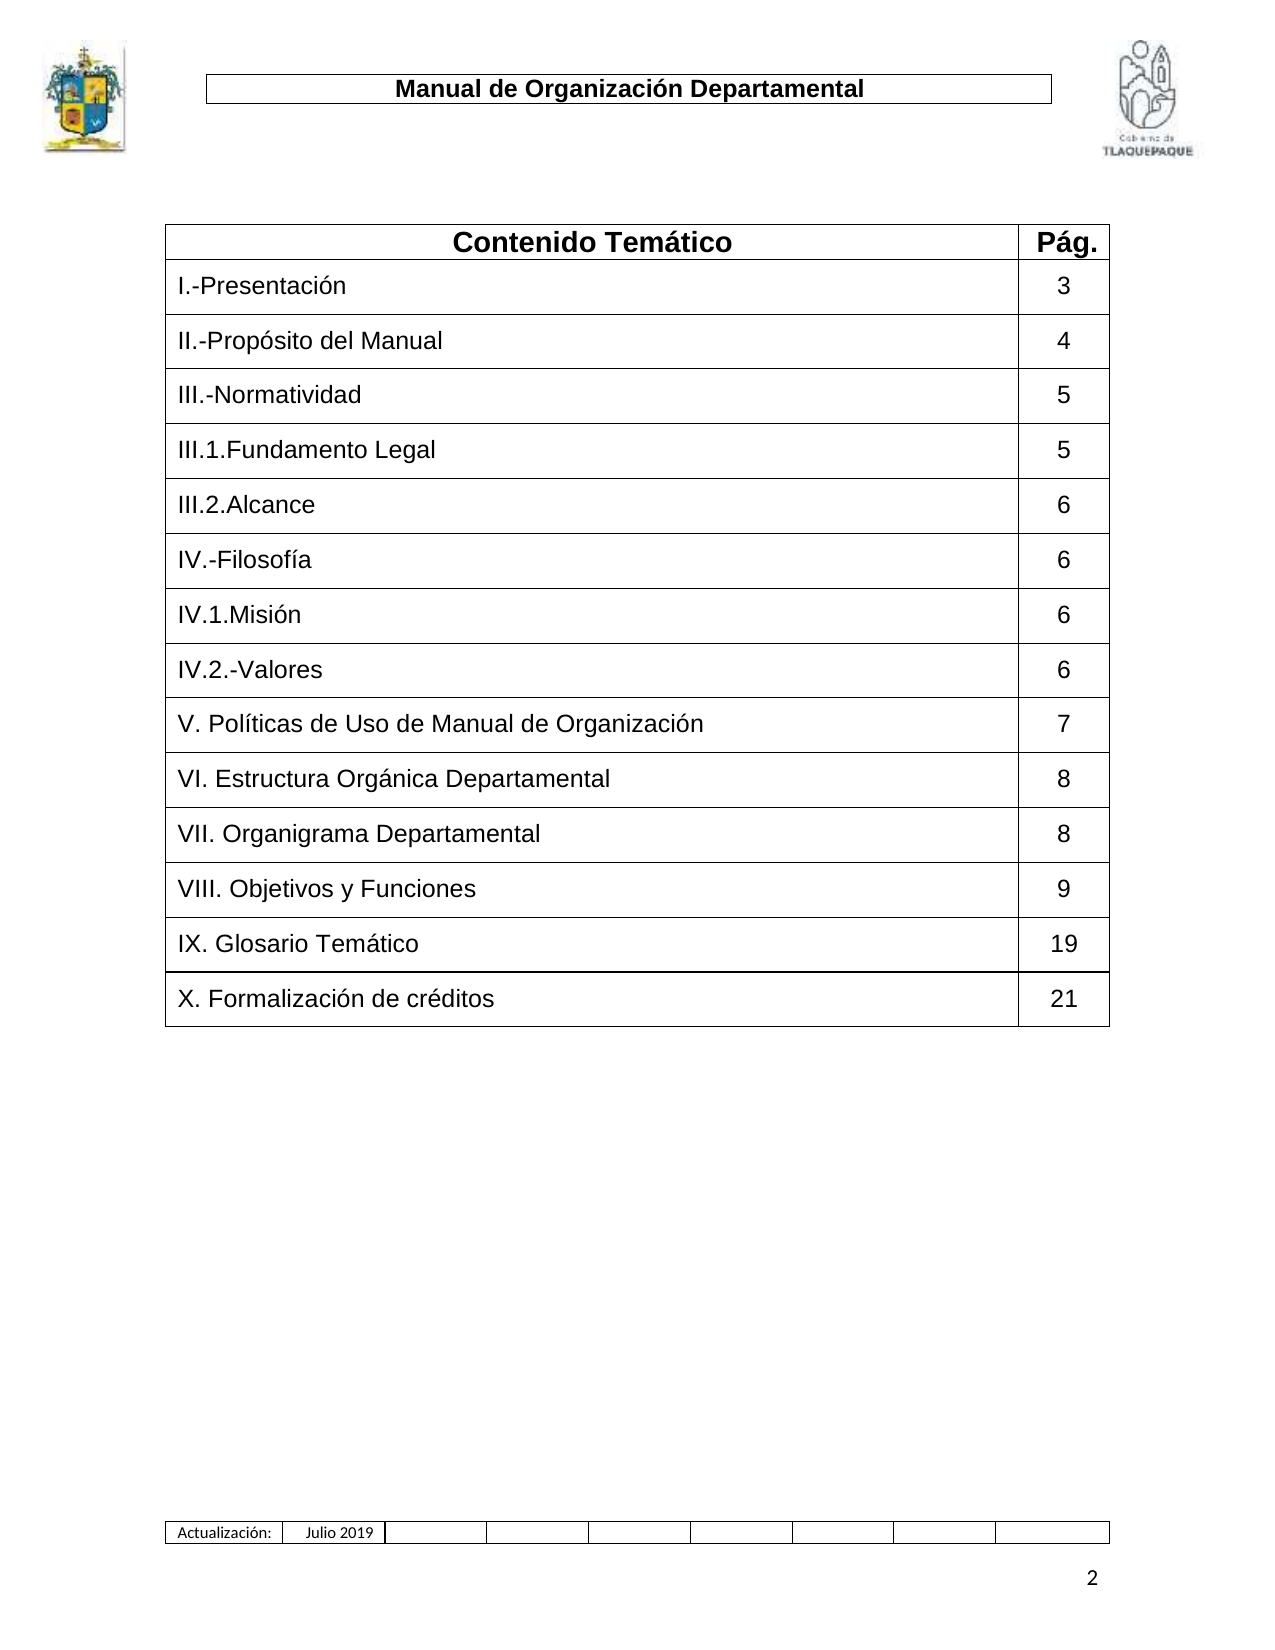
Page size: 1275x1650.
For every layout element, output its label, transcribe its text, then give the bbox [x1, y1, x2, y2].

table_header [386, 1522, 486, 1542]
table_cell VIII. Objetivos y Funciones [166, 863, 1018, 917]
table_cell V. Políticas de Uso de Manual de Organización [166, 698, 1018, 752]
table_header Pág. [1019, 225, 1109, 259]
table_cell 9 [1019, 863, 1109, 917]
table_header [691, 1522, 792, 1542]
table_cell IV.1.Misión [166, 589, 1018, 642]
table_cell III.1.Fundamento Legal [166, 424, 1018, 478]
text 2 [31, 1563, 1098, 1591]
table_cell 5 [1019, 424, 1109, 478]
table_cell 6 [1019, 644, 1109, 697]
table_cell X. Formalización de créditos [166, 973, 1018, 1026]
table_header [996, 1522, 1109, 1542]
table_cell 6 [1019, 589, 1109, 642]
picture [42, 40, 127, 156]
table_header Contenido Temático [166, 225, 1018, 259]
table_cell IX. Glosario Temático [166, 918, 1018, 971]
table_cell IV.-Filosofía [166, 534, 1018, 588]
table_cell 8 [1019, 808, 1109, 862]
picture [1090, 40, 1204, 74]
table_header Julio 2019 [283, 1522, 384, 1542]
table_cell VI. Estructura Orgánica Departamental [166, 753, 1018, 807]
table_cell 21 [1019, 973, 1109, 1026]
table_cell 5 [1019, 369, 1109, 423]
table_header [589, 1522, 690, 1542]
table_header [894, 1522, 995, 1542]
table_cell III.2.Alcance [166, 479, 1018, 533]
table_cell 8 [1019, 753, 1109, 807]
table_cell 4 [1019, 315, 1109, 368]
picture [1090, 103, 1204, 159]
table_cell IV.2.-Valores [166, 644, 1018, 697]
text Manual de Organización Departamental [395, 74, 1214, 103]
table_cell 3 [1019, 260, 1109, 313]
table_cell 7 [1019, 698, 1109, 752]
table_cell 6 [1019, 534, 1109, 588]
table_cell II.-Propósito del Manual [166, 315, 1018, 368]
table_cell 6 [1019, 479, 1109, 533]
table_header [487, 1522, 588, 1542]
table_cell 19 [1019, 918, 1109, 971]
table_cell I.-Presentación [166, 260, 1018, 313]
table_header Actualización: [166, 1522, 282, 1542]
table_header [793, 1522, 893, 1542]
table_cell VII. Organigrama Departamental [166, 808, 1018, 862]
table_cell III.-Normatividad [166, 369, 1018, 423]
